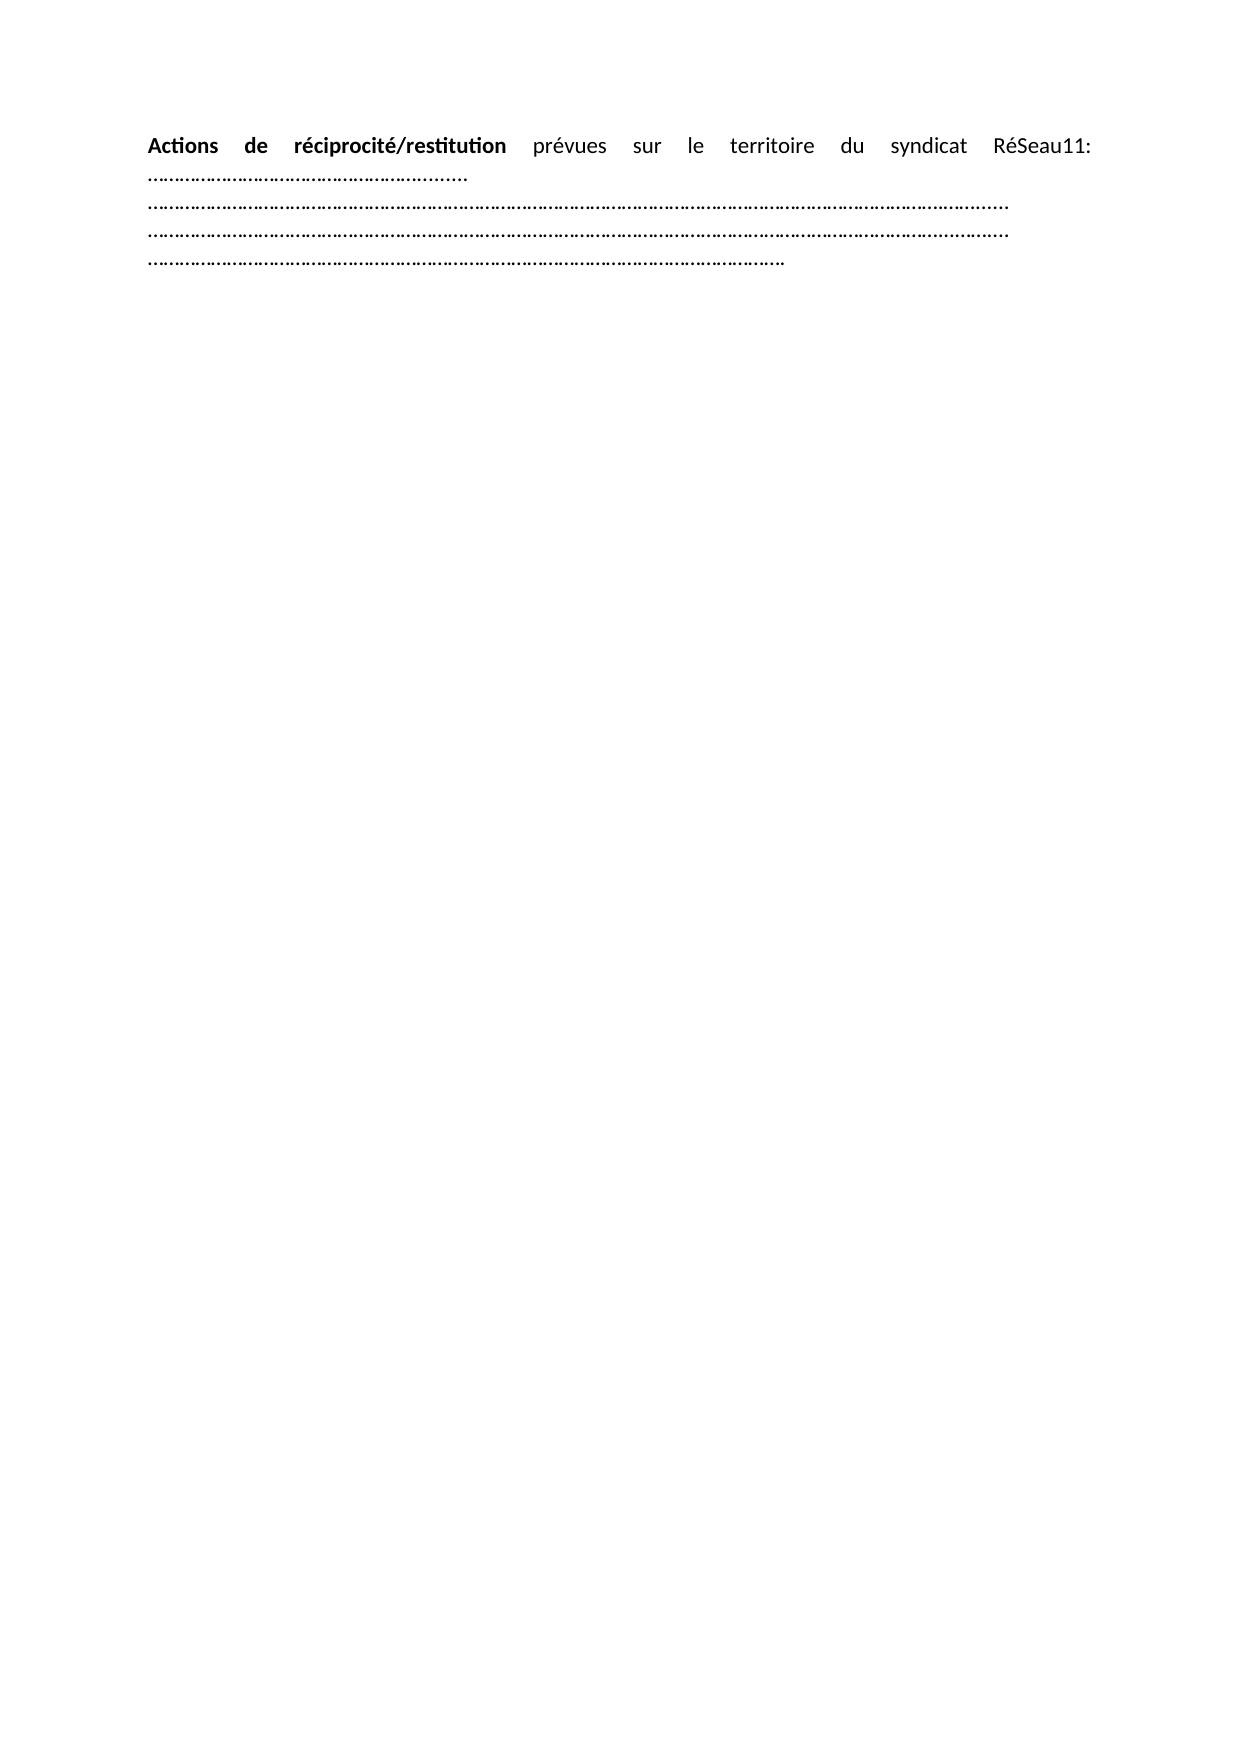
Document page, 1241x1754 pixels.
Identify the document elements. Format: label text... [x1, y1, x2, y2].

text Actions de réciprocité/restitution prévues sur le territoire du syndicat RéSeau11: …………………………………………….........…………………………………………………………………………………………………………………………………….……......……………………………………………………………………………………………………………………………………...……....…………………………………………………………………………………………………………. [148, 131, 1093, 272]
